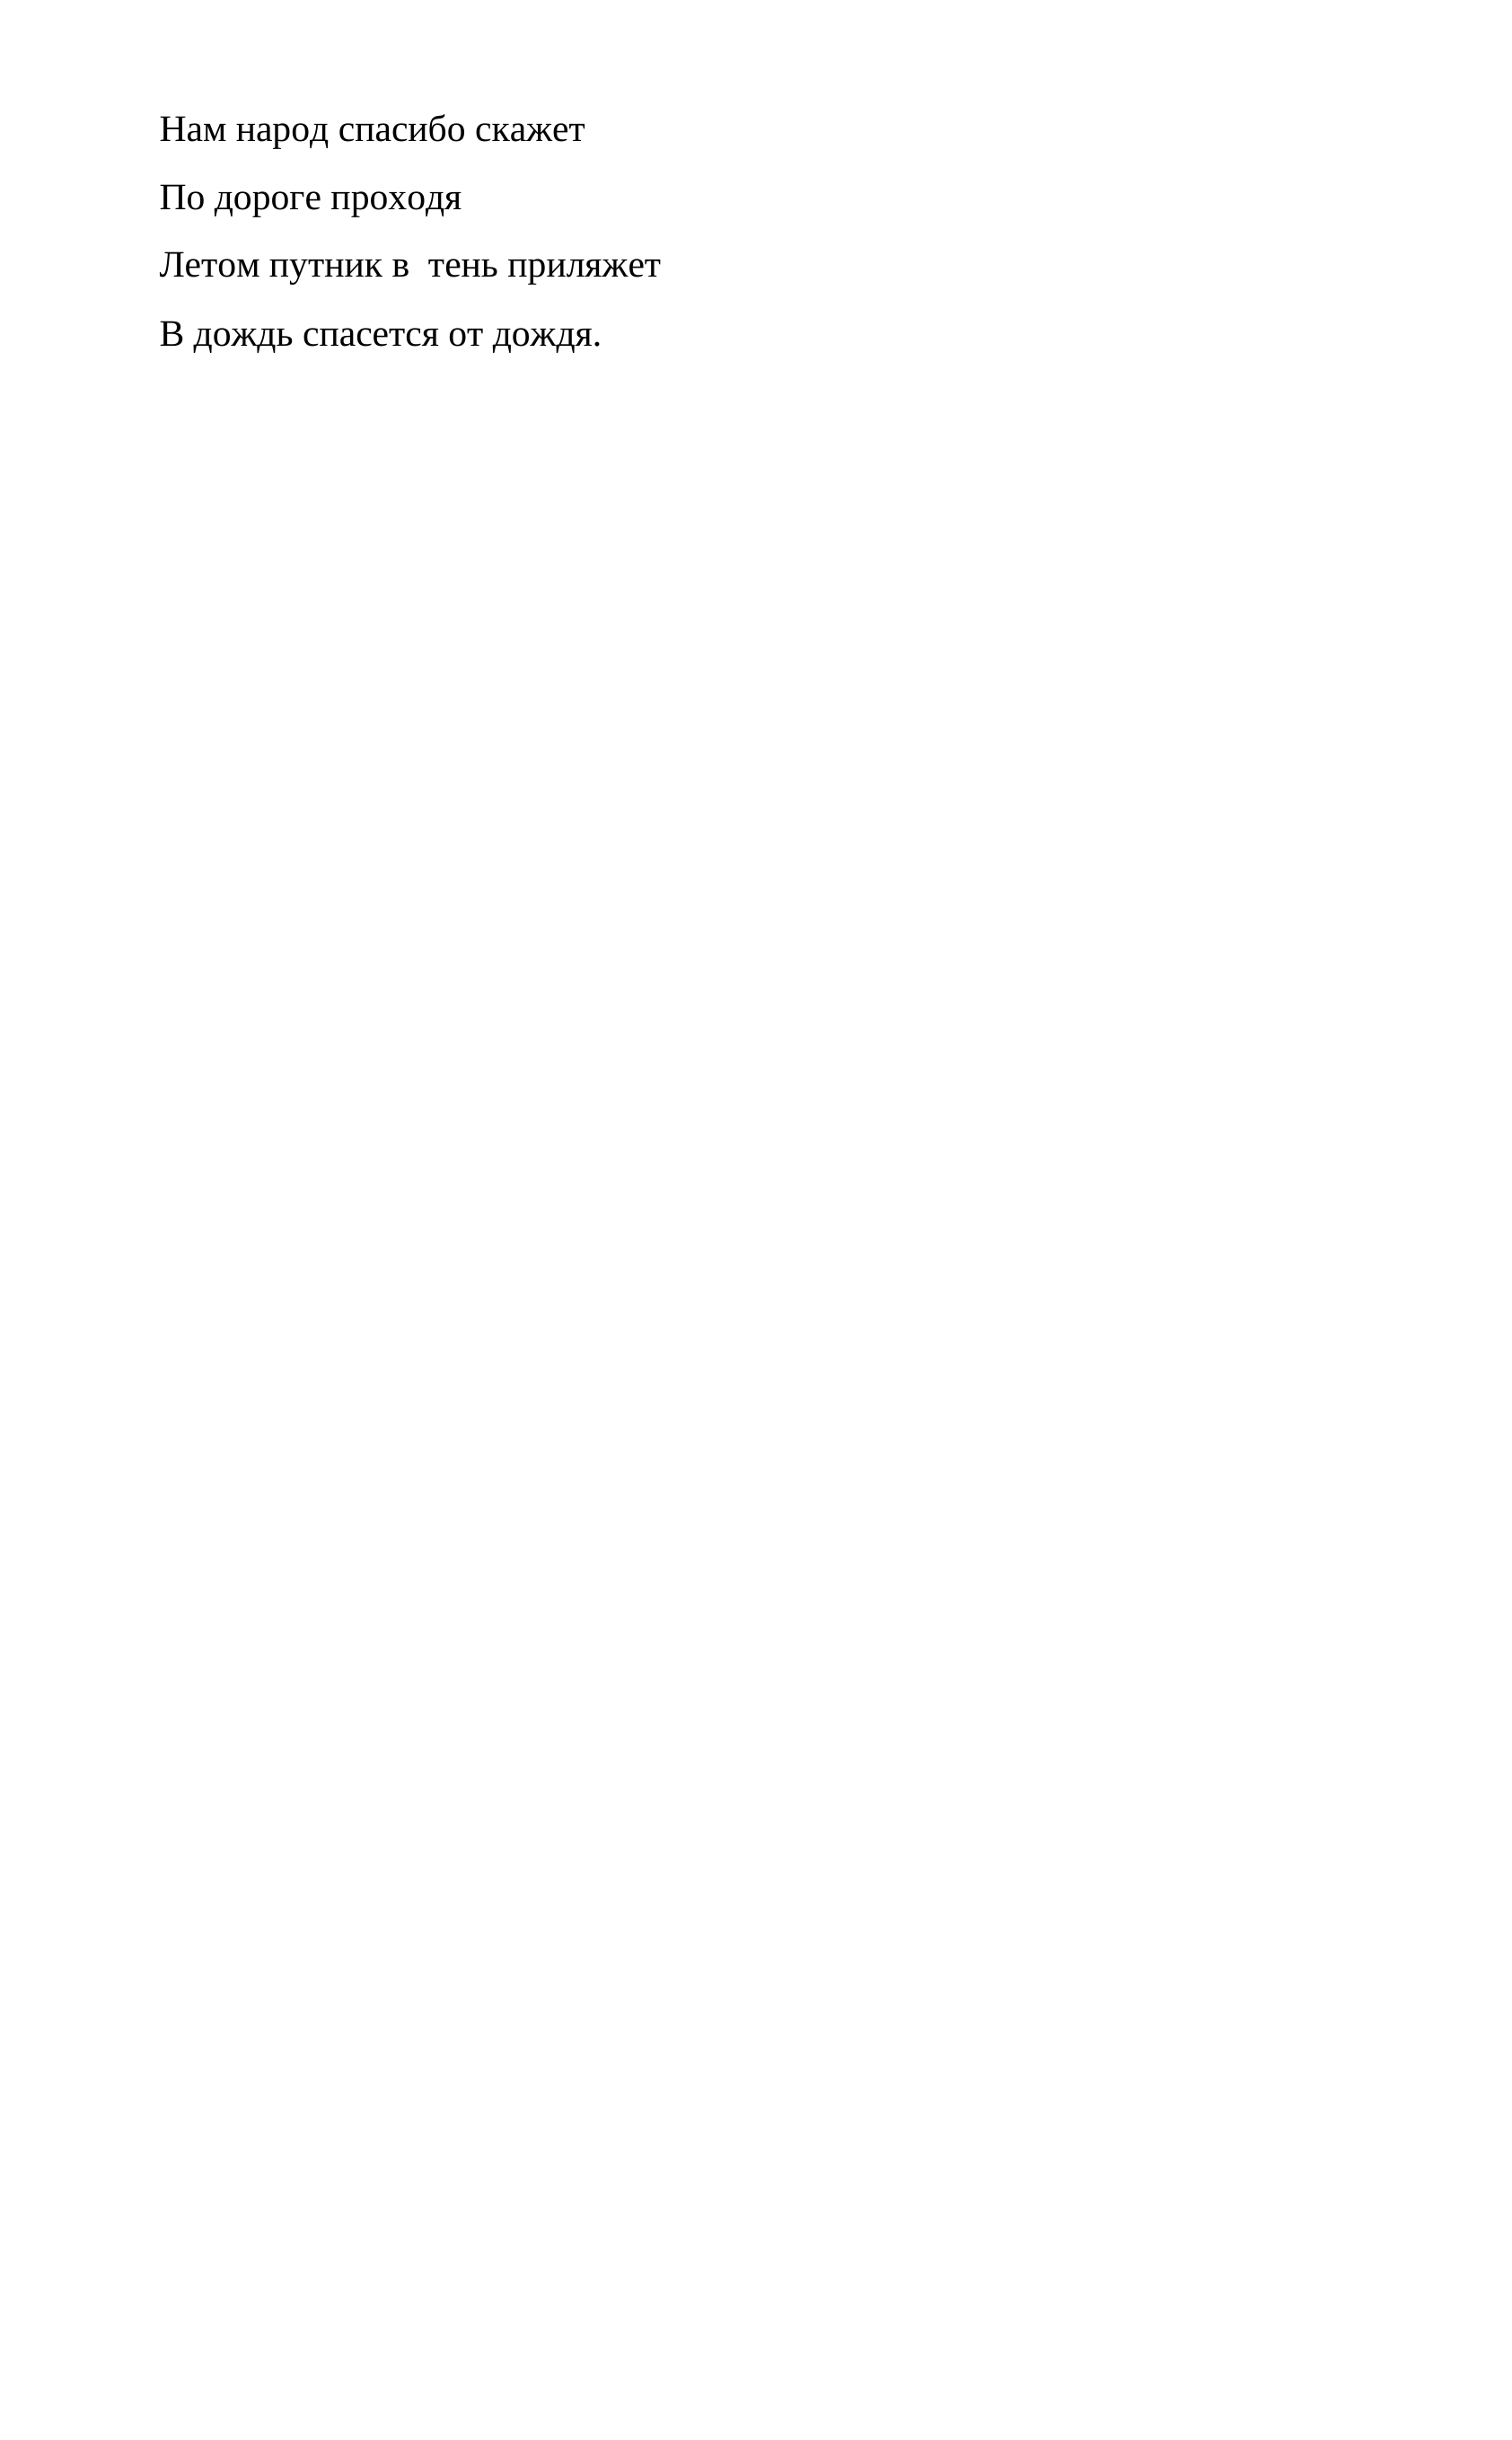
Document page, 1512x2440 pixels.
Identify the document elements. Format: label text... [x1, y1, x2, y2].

text Летом путник в тень приляжет [159, 242, 1432, 286]
text По дороге проходя [159, 174, 1432, 217]
text Нам народ спасибо скажет [159, 106, 1432, 149]
text В дождь спасется от дождя. [159, 311, 1432, 354]
